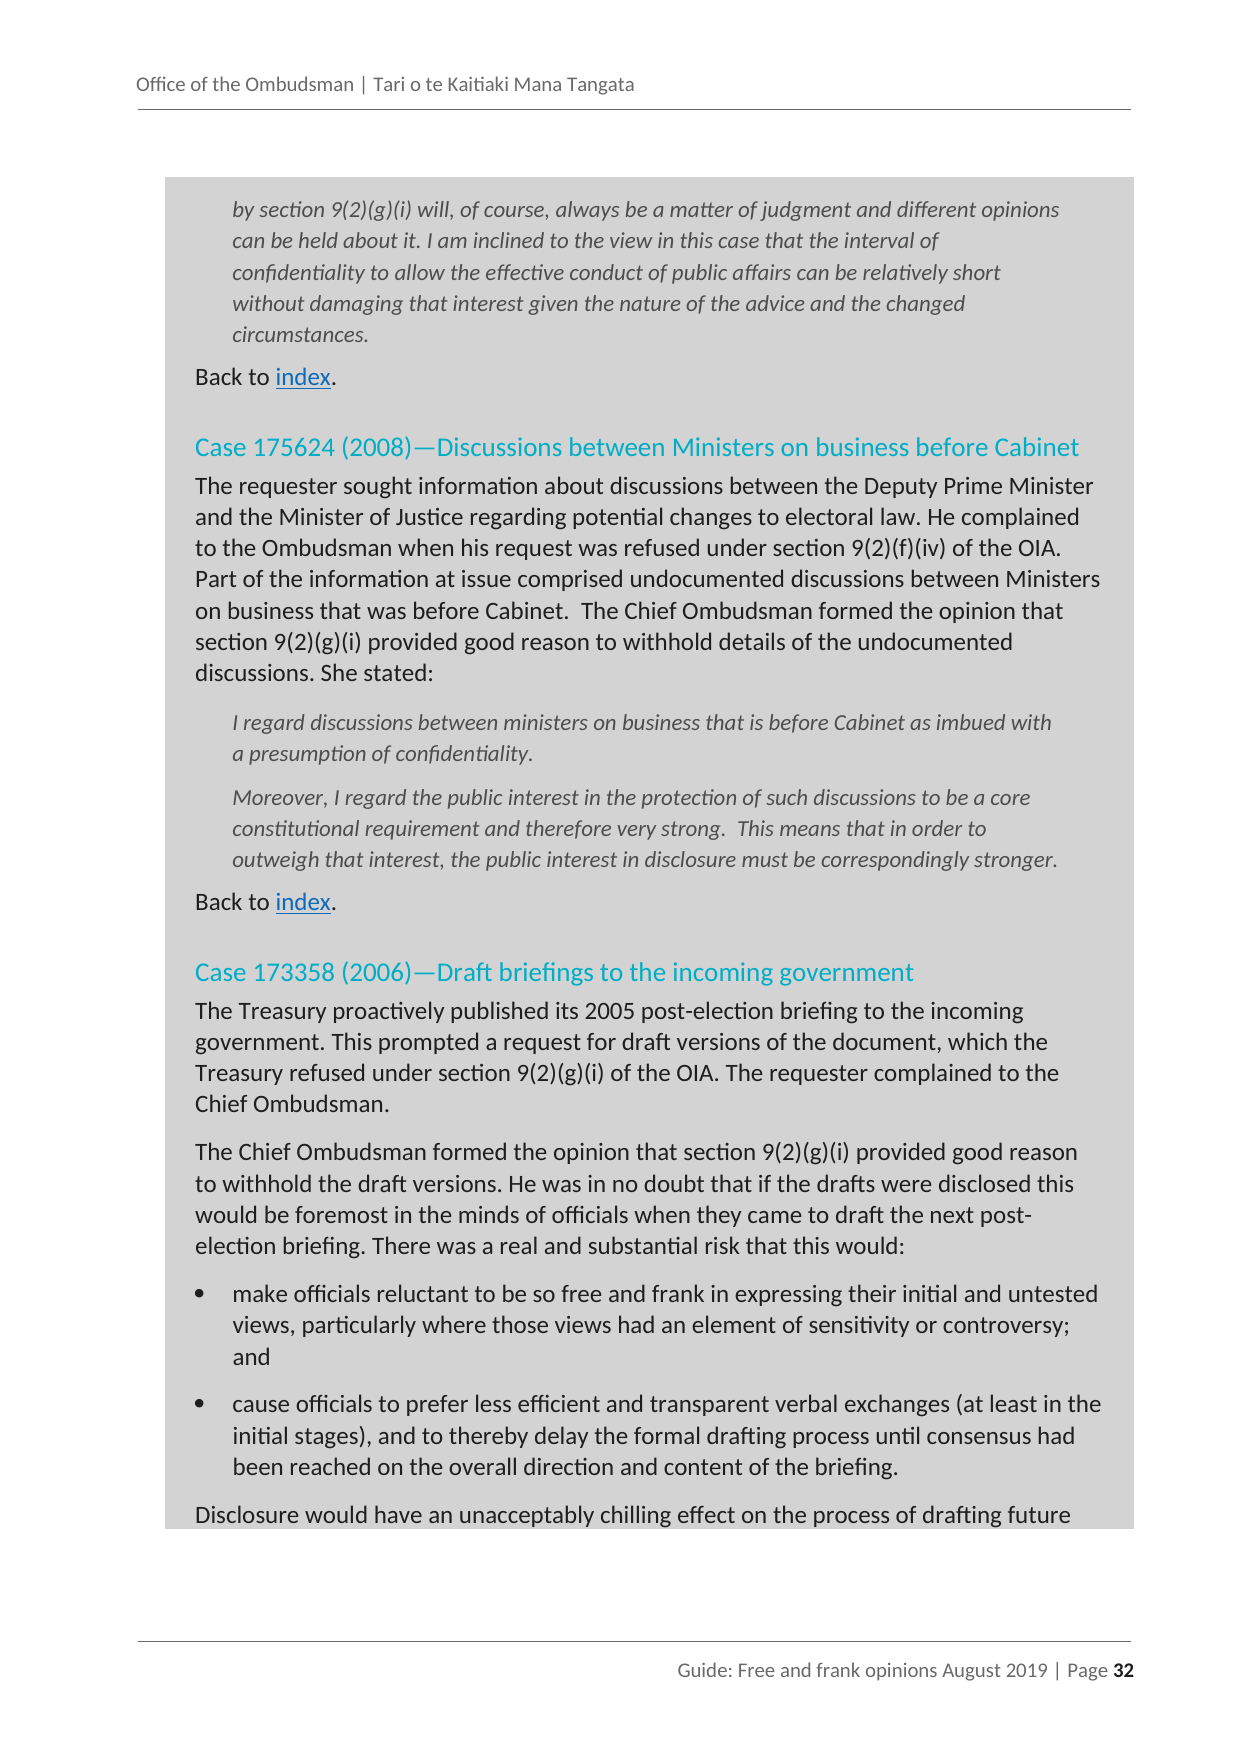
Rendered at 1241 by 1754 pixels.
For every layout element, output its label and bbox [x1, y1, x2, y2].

table_header [165, 177, 1134, 1529]
